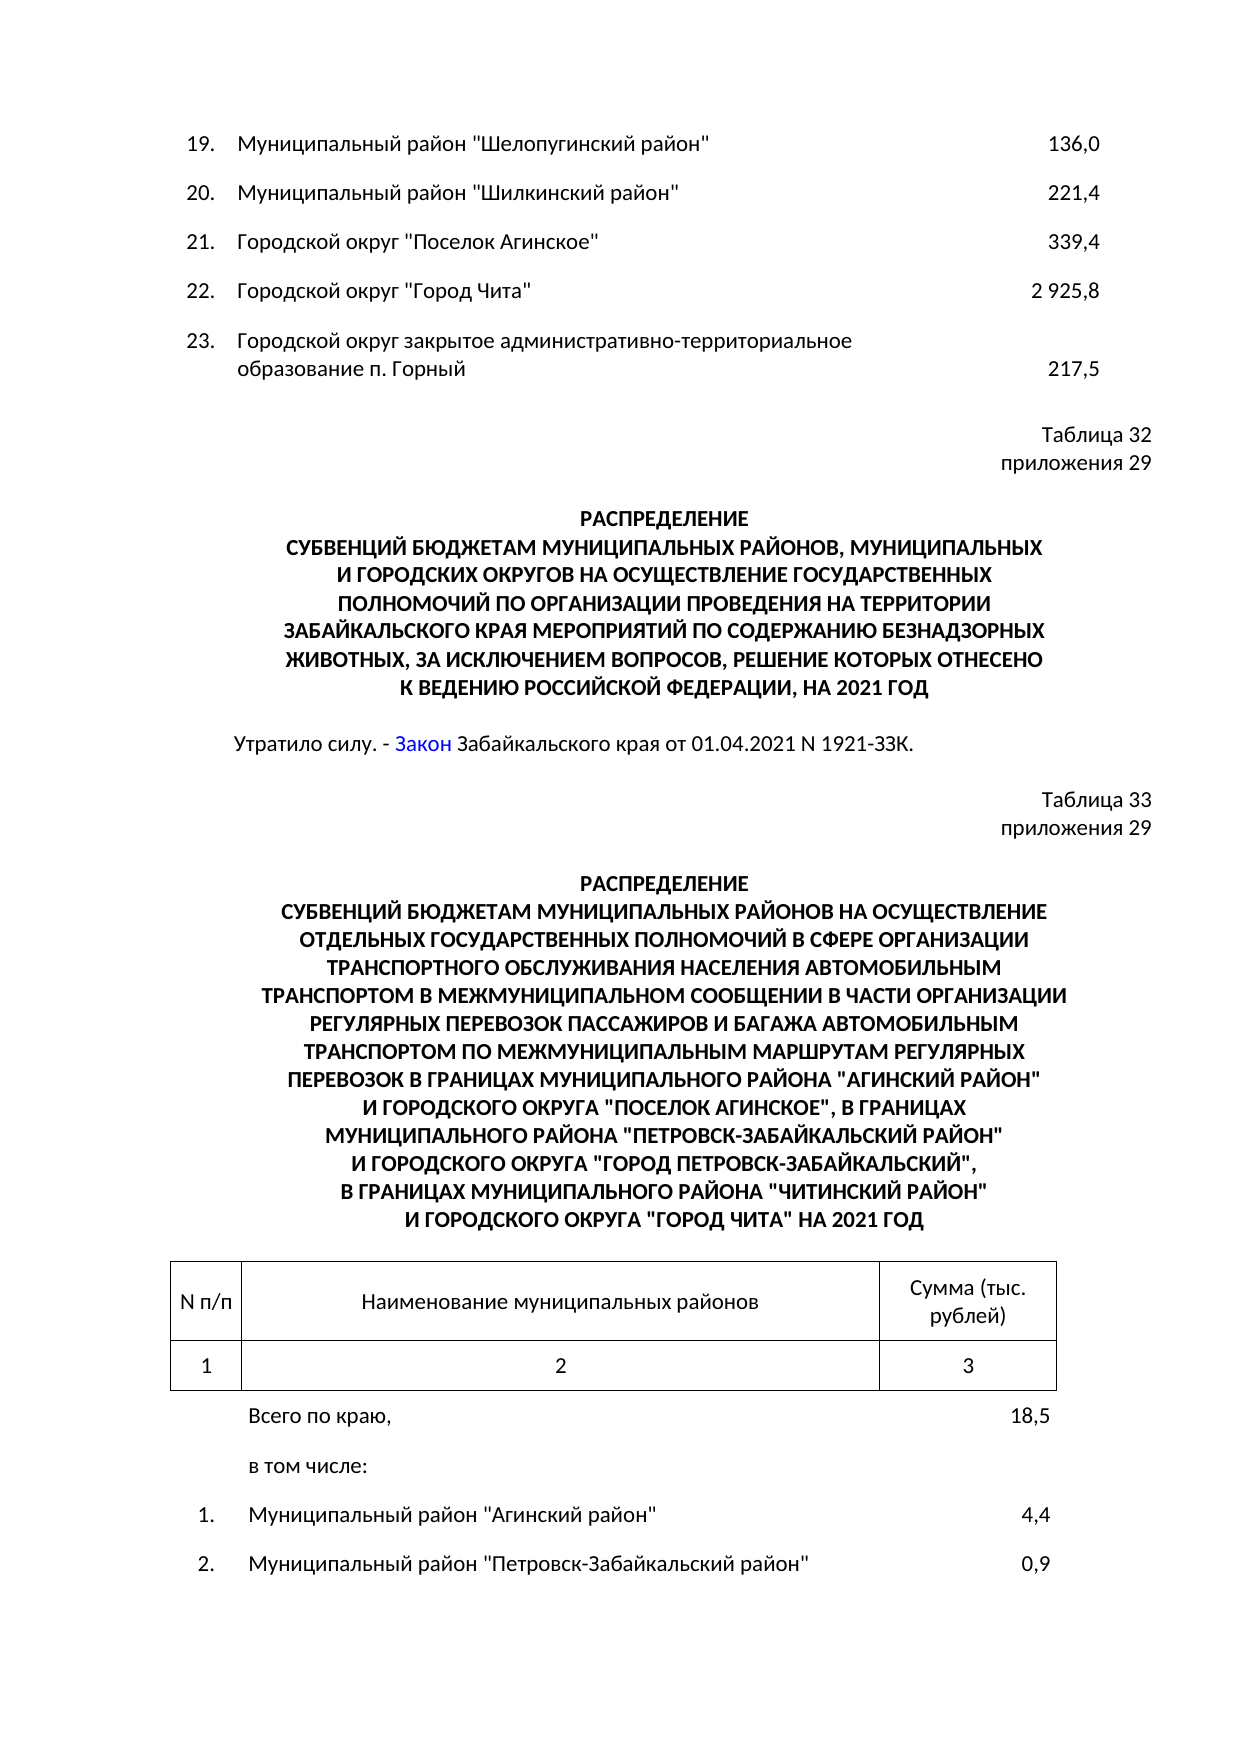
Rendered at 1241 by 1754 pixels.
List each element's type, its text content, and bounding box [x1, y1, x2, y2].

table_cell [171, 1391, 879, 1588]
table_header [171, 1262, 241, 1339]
title В ГРАНИЦАХ МУНИЦИПАЛЬНОГО РАЙОНА "ЧИТИНСКИЙ РАЙОН" [177, 1177, 1152, 1205]
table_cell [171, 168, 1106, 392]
title РАСПРЕДЕЛЕНИЕ [177, 504, 1152, 533]
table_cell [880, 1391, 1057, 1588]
text приложения 29 [177, 813, 1152, 841]
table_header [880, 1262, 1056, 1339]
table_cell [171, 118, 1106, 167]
title ЗАБАЙКАЛЬСКОГО КРАЯ МЕРОПРИЯТИЙ ПО СОДЕРЖАНИЮ БЕЗНАДЗОРНЫХ [177, 617, 1152, 645]
text Утратило силу. - Закон Забайкальского края от 01.04.2021 N 1921-ЗЗК. [177, 729, 1152, 757]
title ТРАНСПОРТНОГО ОБСЛУЖИВАНИЯ НАСЕЛЕНИЯ АВТОМОБИЛЬНЫМ [177, 953, 1152, 981]
text Таблица 33 [177, 785, 1152, 813]
title ЖИВОТНЫХ, ЗА ИСКЛЮЧЕНИЕМ ВОПРОСОВ, РЕШЕНИЕ КОТОРЫХ ОТНЕСЕНО [177, 645, 1152, 673]
text Таблица 32 [177, 421, 1152, 448]
title И ГОРОДСКОГО ОКРУГА "ПОСЕЛОК АГИНСКОЕ", В ГРАНИЦАХ [177, 1093, 1152, 1121]
title ПЕРЕВОЗОК В ГРАНИЦАХ МУНИЦИПАЛЬНОГО РАЙОНА "АГИНСКИЙ РАЙОН" [177, 1065, 1152, 1093]
title СУБВЕНЦИЙ БЮДЖЕТАМ МУНИЦИПАЛЬНЫХ РАЙОНОВ НА ОСУЩЕСТВЛЕНИЕ [177, 897, 1152, 925]
text приложения 29 [177, 448, 1152, 477]
title И ГОРОДСКИХ ОКРУГОВ НА ОСУЩЕСТВЛЕНИЕ ГОСУДАРСТВЕННЫХ [177, 561, 1152, 589]
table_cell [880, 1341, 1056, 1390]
title ПОЛНОМОЧИЙ ПО ОРГАНИЗАЦИИ ПРОВЕДЕНИЯ НА ТЕРРИТОРИИ [177, 589, 1152, 617]
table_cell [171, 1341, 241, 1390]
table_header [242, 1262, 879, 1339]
title И ГОРОДСКОГО ОКРУГА "ГОРОД ЧИТА" НА 2021 ГОД [177, 1205, 1152, 1233]
title СУБВЕНЦИЙ БЮДЖЕТАМ МУНИЦИПАЛЬНЫХ РАЙОНОВ, МУНИЦИПАЛЬНЫХ [177, 533, 1152, 561]
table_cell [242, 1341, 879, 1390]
title ТРАНСПОРТОМ ПО МЕЖМУНИЦИПАЛЬНЫМ МАРШРУТАМ РЕГУЛЯРНЫХ [177, 1037, 1152, 1065]
title РАСПРЕДЕЛЕНИЕ [177, 869, 1152, 897]
title И ГОРОДСКОГО ОКРУГА "ГОРОД ПЕТРОВСК-ЗАБАЙКАЛЬСКИЙ", [177, 1149, 1152, 1177]
title ТРАНСПОРТОМ В МЕЖМУНИЦИПАЛЬНОМ СООБЩЕНИИ В ЧАСТИ ОРГАНИЗАЦИИ [177, 981, 1152, 1009]
title К ВЕДЕНИЮ РОССИЙСКОЙ ФЕДЕРАЦИИ, НА 2021 ГОД [177, 673, 1152, 701]
title РЕГУЛЯРНЫХ ПЕРЕВОЗОК ПАССАЖИРОВ И БАГАЖА АВТОМОБИЛЬНЫМ [177, 1009, 1152, 1037]
title ОТДЕЛЬНЫХ ГОСУДАРСТВЕННЫХ ПОЛНОМОЧИЙ В СФЕРЕ ОРГАНИЗАЦИИ [177, 925, 1152, 953]
title МУНИЦИПАЛЬНОГО РАЙОНА "ПЕТРОВСК-ЗАБАЙКАЛЬСКИЙ РАЙОН" [177, 1121, 1152, 1149]
